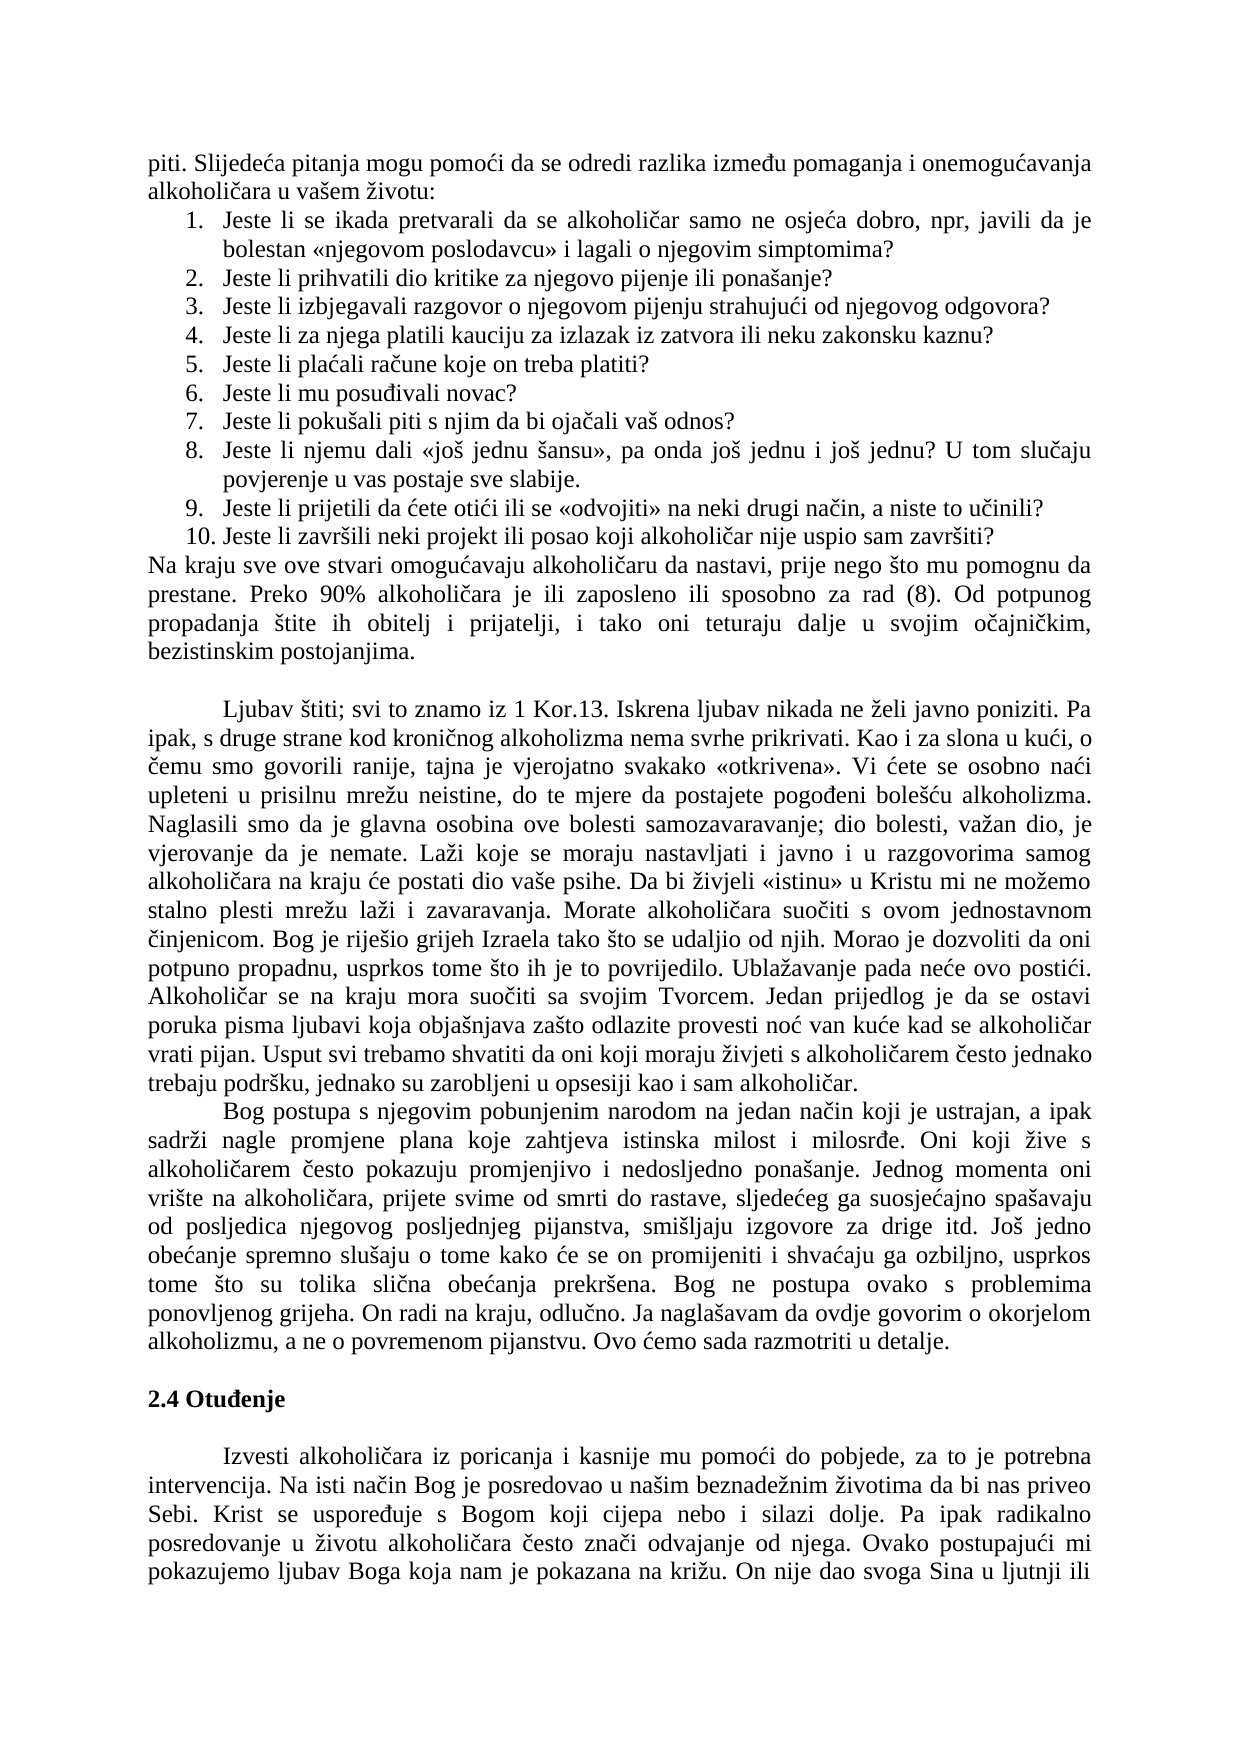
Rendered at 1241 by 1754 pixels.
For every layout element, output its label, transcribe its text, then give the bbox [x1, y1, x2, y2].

list Jeste li pokušali piti s njim da bi ojačali vaš odnos? [185, 406, 1093, 435]
text Na kraju sve ove stvari omogućavaju alkoholičaru da nastavi, prije nego što mu pomognu da prestane. Preko 90% alkoholičara je ili zaposleno ili sposobno za rad (8). Od potpunog propadanja štite ih obitelj i prijatelji, i tako oni teturaju dalje u svojim očajničkim, bezistinskim postojanjima. [148, 550, 1093, 665]
text Bog postupa s njegovim pobunjenim narodom na jedan način koji je ustrajan, a ipak sadrži nagle promjene plana koje zahtjeva istinska milost i milosrđe. Oni koji žive s alkoholičarem često pokazuju promjenjivo i nedosljedno ponašanje. Jednog momenta oni vrište na alkoholičara, prijete svime od smrti do rastave, sljedećeg ga suosjećajno spašavaju od posljedica njegovog posljednjeg pijanstva, smišljaju izgovore za drige itd. Još jedno obećanje spremno slušaju o tome kako će se on promijeniti i shvaćaju ga ozbiljno, usprkos tome što su tolika slična obećanja prekršena. Bog ne postupa ovako s problemima ponovljenog grijeha. On radi na kraju, odlučno. Ja naglašavam da ovdje govorim o okorjelom alkoholizmu, a ne o povremenom pijanstvu. Ovo ćemo sada razmotriti u detalje. [148, 1096, 1093, 1355]
list Jeste li se ikada pretvarali da se alkoholičar samo ne osjeća dobro, npr, javili da je bolestan «njegovom poslodavcu» i lagali o njegovim simptomima? [185, 205, 1093, 263]
text 2.4 Otuđenje [148, 1384, 1093, 1413]
list Jeste li za njega platili kauciju za izlazak iz zatvora ili neku zakonsku kaznu? [185, 320, 1093, 349]
list Jeste li njemu dali «još jednu šansu», pa onda još jednu i još jednu? U tom slučaju povjerenje u vas postaje sve slabije. [185, 435, 1093, 493]
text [148, 1441, 1093, 1585]
list Jeste li prijetili da ćete otići ili se «odvojiti» na neki drugi način, a niste to učinili? [185, 493, 1093, 521]
list Jeste li završili neki projekt ili posao koji alkoholičar nije uspio sam završiti? [185, 521, 1093, 550]
list Jeste li izbjegavali razgovor o njegovom pijenju strahujući od njegovog odgovora? [185, 291, 1093, 320]
list Jeste li mu posuđivali novac? [185, 378, 1093, 406]
list Jeste li prihvatili dio kritike za njegovo pijenje ili ponašanje? [185, 263, 1093, 291]
text Ljubav štiti; svi to znamo iz 1 Kor.13. Iskrena ljubav nikada ne želi javno poniziti. Pa ipak, s druge strane kod kroničnog alkoholizma nema svrhe prikrivati. Kao i za slona u kući, o čemu smo govorili ranije, tajna je vjerojatno svakako «otkrivena». Vi ćete se osobno naći upleteni u prisilnu mrežu neistine, do te mjere da postajete pogođeni bolešću alkoholizma. Naglasili smo da je glavna osobina ove bolesti samozavaravanje; dio bolesti, važan dio, je vjerovanje da je nemate. Laži koje se moraju nastavljati i javno i u razgovorima samog alkoholičara na kraju će postati dio vaše psihe. Da bi živjeli «istinu» u Kristu mi ne možemo stalno plesti mrežu laži i zavaravanja. Morate alkoholičara suočiti s ovom jednostavnom činjenicom. Bog je riješio grijeh Izraela tako što se udaljio od njih. Morao je dozvoliti da oni potpuno propadnu, usprkos tome što ih je to povrijedilo. Ublažavanje pada neće ovo postići. Alkoholičar se na kraju mora suočiti sa svojim Tvorcem. Jedan prijedlog je da se ostavi poruka pisma ljubavi koja objašnjava zašto odlazite provesti noć van kuće kad se alkoholičar vrati pijan. Usput svi trebamo shvatiti da oni koji moraju živjeti s alkoholičarem često jednako trebaju podršku, jednako su zarobljeni u opsesiji kao i sam alkoholičar. [148, 694, 1093, 1096]
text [148, 148, 1093, 205]
list Jeste li plaćali račune koje on treba platiti? [185, 349, 1093, 378]
